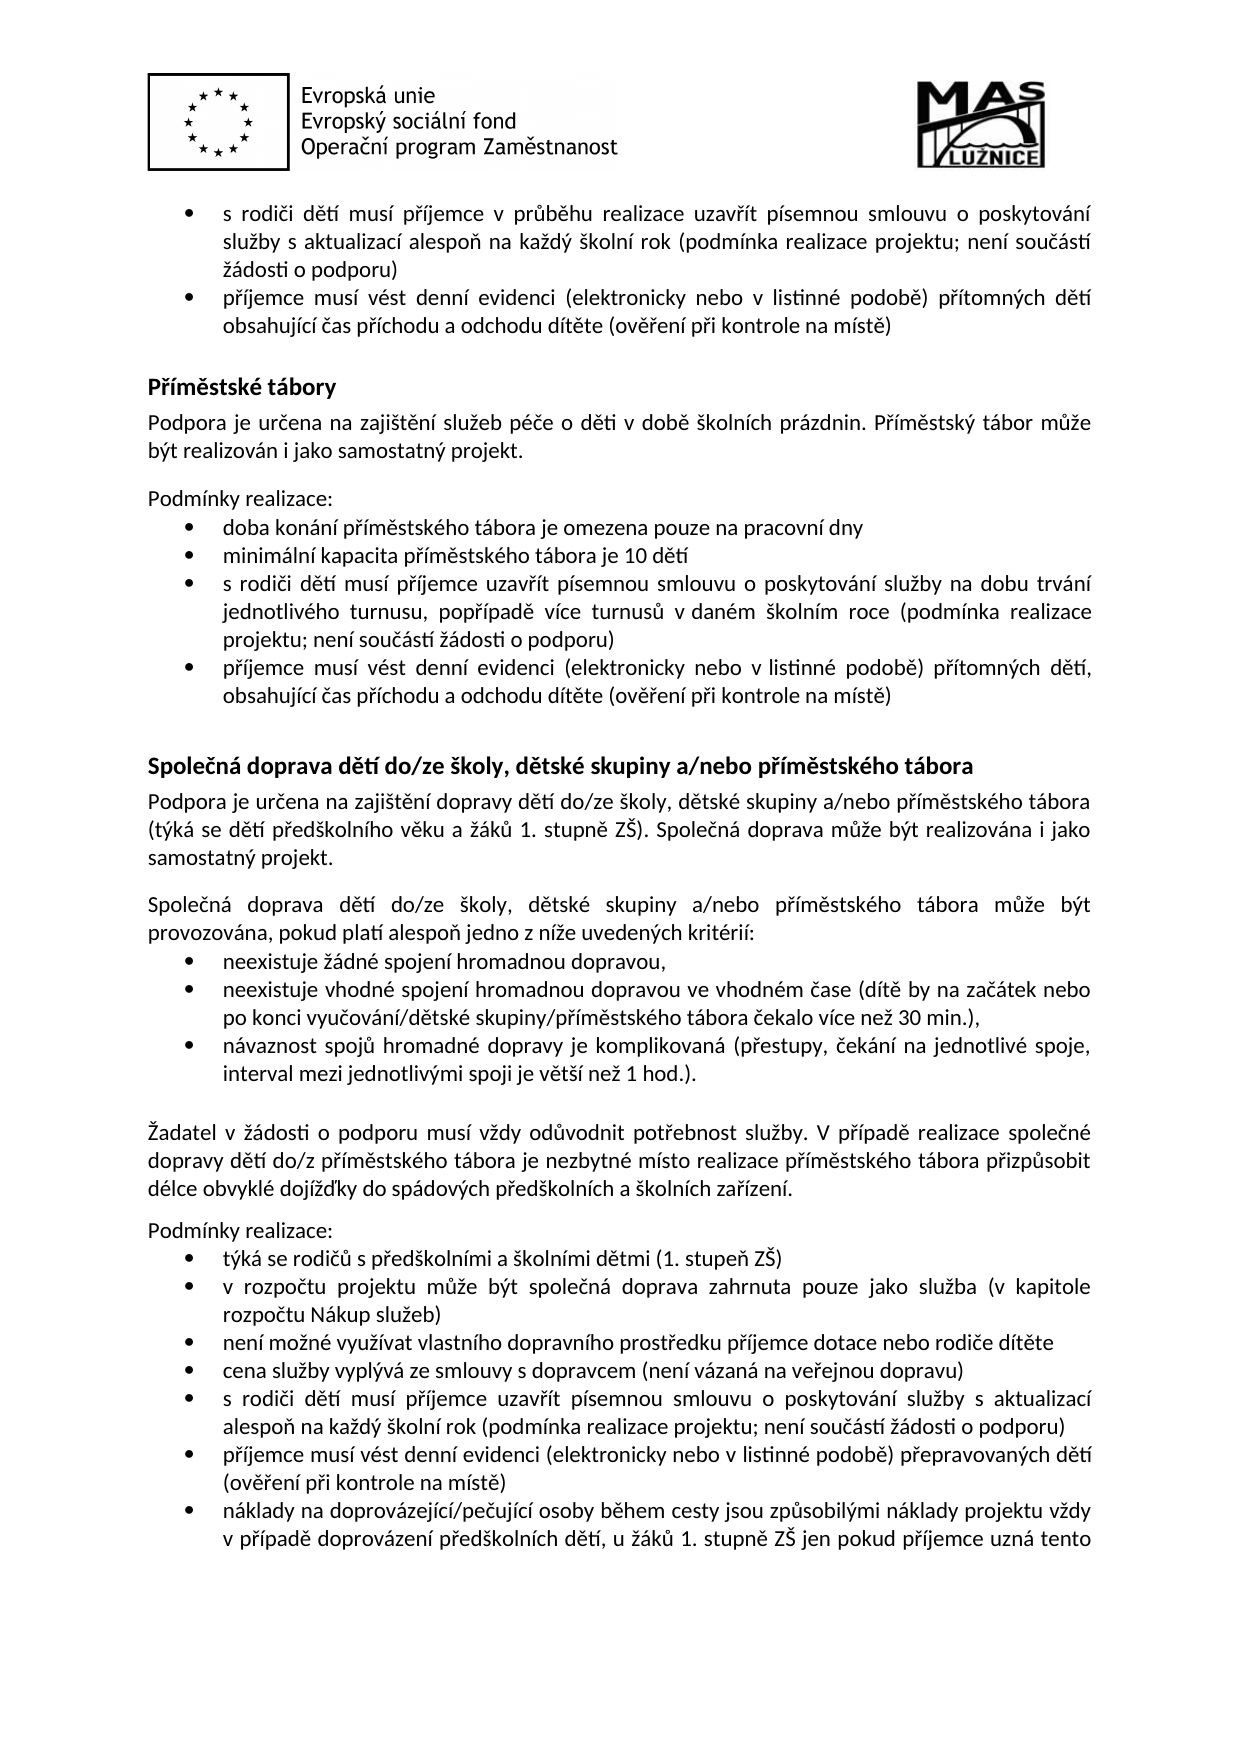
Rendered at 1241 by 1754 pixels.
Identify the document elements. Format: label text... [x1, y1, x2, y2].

text Společná doprava dětí do/ze školy, dětské skupiny a/nebo příměstského tábora [148, 751, 1093, 781]
list návaznost spojů hromadné dopravy je komplikovaná (přestupy, čekání na jednotlivé spoje, interval mezi jednotlivými spoji je větší než 1 hod.). [185, 1031, 1093, 1087]
list s rodiči dětí musí příjemce v průběhu realizace uzavřít písemnou smlouvu o poskytování služby s aktualizací alespoň na každý školní rok (podmínka realizace projektu; není součástí žádosti o podporu) [185, 199, 1093, 283]
list příjemce musí vést denní evidenci (elektronicky nebo v listinné podobě) přepravovaných dětí (ověření při kontrole na místě) [185, 1440, 1093, 1496]
list příjemce musí vést denní evidenci (elektronicky nebo v listinné podobě) přítomných dětí, obsahující čas příchodu a odchodu dítěte (ověření při kontrole na místě) [185, 653, 1093, 709]
list s rodiči dětí musí příjemce uzavřít písemnou smlouvu o poskytování služby na dobu trvání jednotlivého turnusu, popřípadě více turnusů v daném školním roce (podmínka realizace projektu; není součástí žádosti o podporu) [185, 569, 1093, 653]
text Podpora je určena na zajištění služeb péče o děti v době školních prázdnin. Příměstský tábor může být realizován i jako samostatný projekt. [148, 408, 1093, 464]
list příjemce musí vést denní evidenci (elektronicky nebo v listinné podobě) přítomných dětí obsahující čas příchodu a odchodu dítěte (ověření při kontrole na místě) [185, 283, 1093, 339]
text Podmínky realizace: [148, 1216, 1093, 1244]
text Žadatel v žádosti o podporu musí vždy odůvodnit potřebnost služby. V případě realizace společné dopravy dětí do/z příměstského tábora je nezbytné místo realizace příměstského tábora přizpůsobit délce obvyklé dojížďky do spádových předškolních a školních zařízení. [148, 1118, 1093, 1203]
list minimální kapacita příměstského tábora je 10 dětí [185, 541, 1093, 569]
list v rozpočtu projektu může být společná doprava zahrnuta pouze jako služba (v kapitole rozpočtu Nákup služeb) [185, 1272, 1093, 1328]
list neexistuje žádné spojení hromadnou dopravou, [185, 947, 1093, 975]
list cena služby vyplývá ze smlouvy s dopravcem (není vázaná na veřejnou dopravu) [185, 1356, 1093, 1384]
list týká se rodičů s předškolními a školními dětmi (1. stupeň ZŠ) [185, 1244, 1093, 1272]
text Společná doprava dětí do/ze školy, dětské skupiny a/nebo příměstského tábora může být provozována, pokud platí alespoň jedno z níže uvedených kritérií: [148, 890, 1093, 946]
text Podmínky realizace: [148, 484, 1093, 512]
list s rodiči dětí musí příjemce uzavřít písemnou smlouvu o poskytování služby s aktualizací alespoň na každý školní rok (podmínka realizace projektu; není součástí žádosti o podporu) [185, 1384, 1093, 1440]
list neexistuje vhodné spojení hromadnou dopravou ve vhodném čase (dítě by na začátek nebo po konci vyučování/dětské skupiny/příměstského tábora čekalo více než 30 min.), [185, 975, 1093, 1031]
text Podpora je určena na zajištění dopravy dětí do/ze školy, dětské skupiny a/nebo příměstského tábora (týká se dětí předškolního věku a žáků 1. stupně ZŠ). Společná doprava může být realizována i jako samostatný projekt. [148, 787, 1093, 871]
text Příměstské tábory [148, 371, 1093, 402]
list doba konání příměstského tábora je omezena pouze na pracovní dny [185, 513, 1093, 541]
picture [912, 80, 1050, 171]
list není možné využívat vlastního dopravního prostředku příjemce dotace nebo rodiče dítěte [185, 1328, 1093, 1356]
picture [147, 73, 618, 171]
